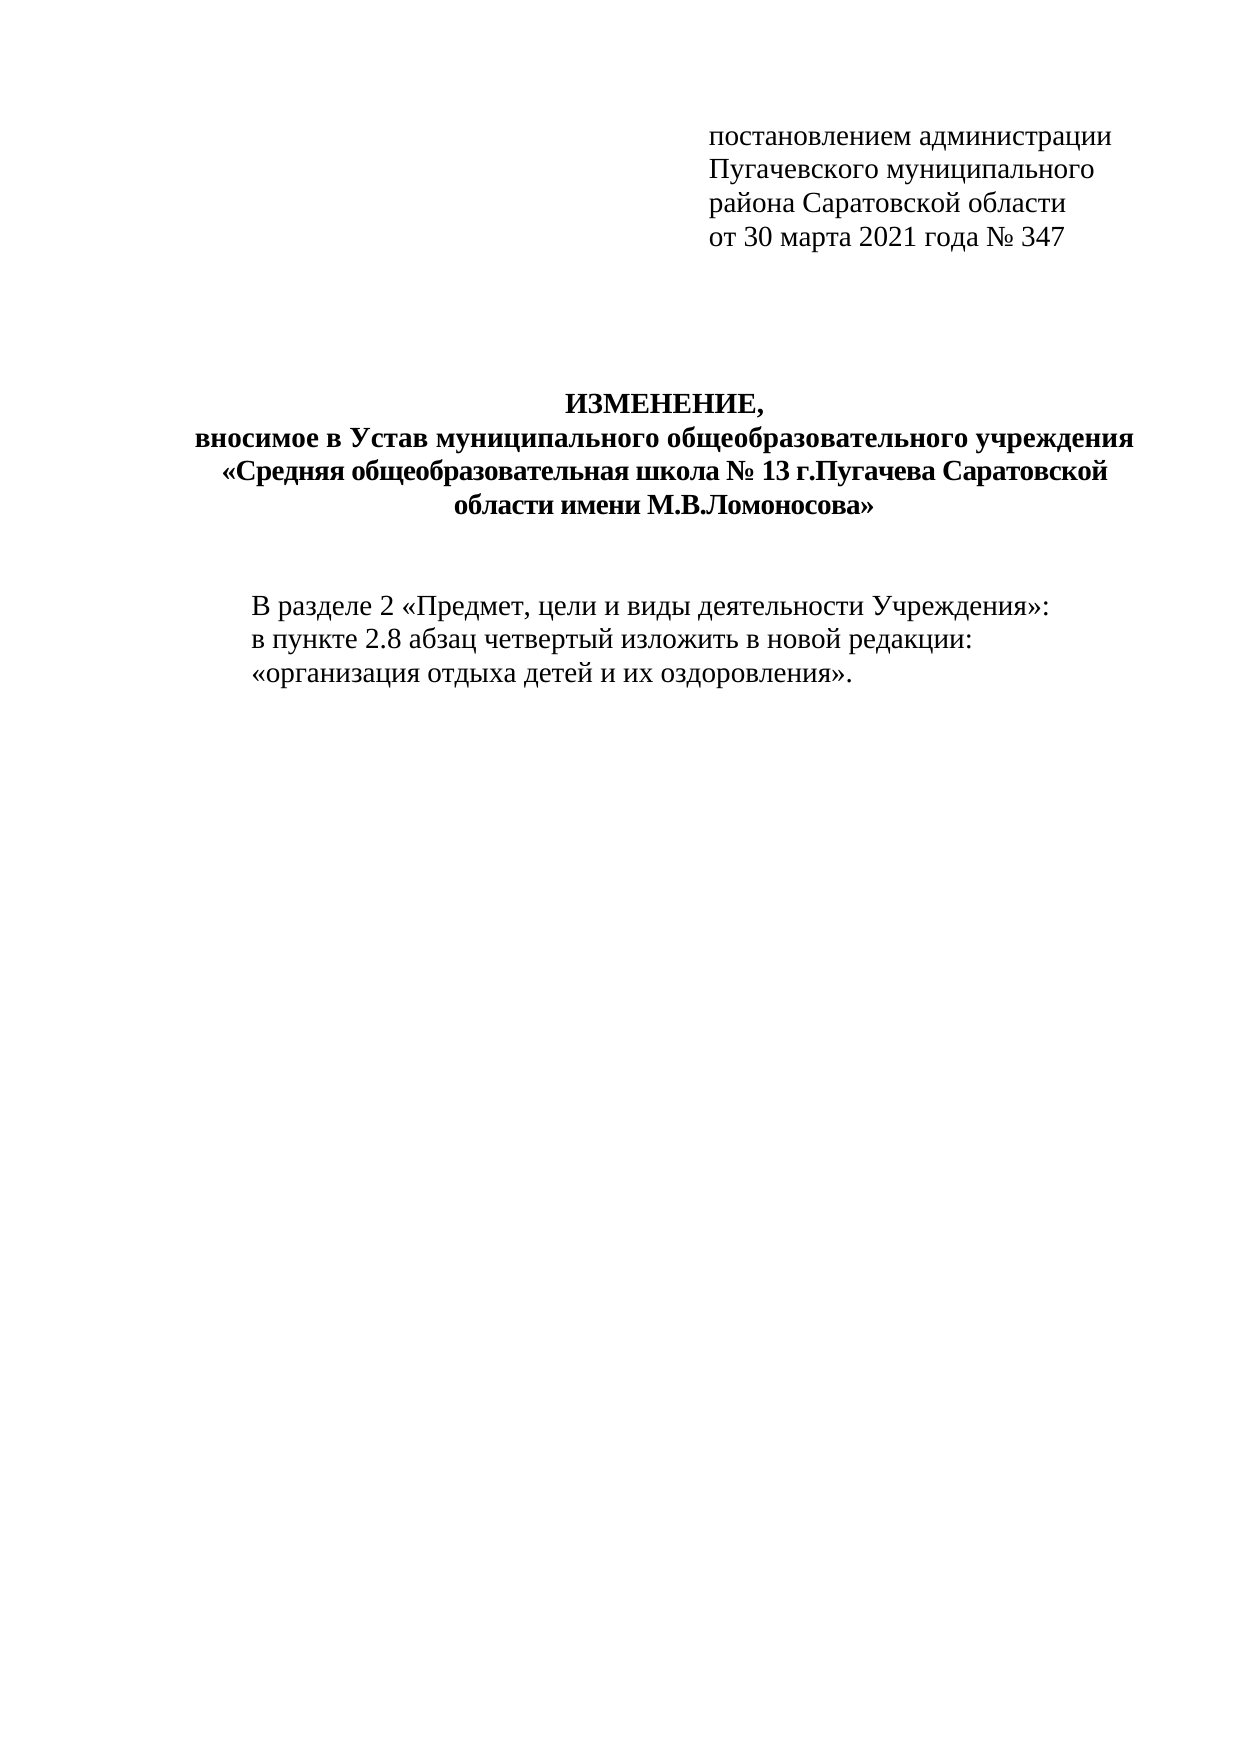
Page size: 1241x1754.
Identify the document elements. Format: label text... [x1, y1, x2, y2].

text «организация отдыха детей и их оздоровления». [177, 655, 1152, 688]
text Пугачевского муниципального [709, 152, 1152, 185]
text вносимое в Устав муниципального общеобразовательного учреждения «Средняя общеобразовательная школа № 13 г.Пугачева Саратовской области имени М.В.Ломоносова» [177, 420, 1152, 521]
text постановлением администрации [709, 118, 1152, 152]
text от 30 марта 2021 года № 347 [709, 219, 1152, 252]
text В разделе 2 «Предмет, цели и виды деятельности Учреждения»: [177, 588, 1152, 621]
text района Саратовской области [709, 185, 1152, 219]
text ИЗМЕНЕНИЕ, [177, 386, 1152, 420]
text в пункте 2.8 абзац четвертый изложить в новой редакции: [177, 621, 1152, 655]
